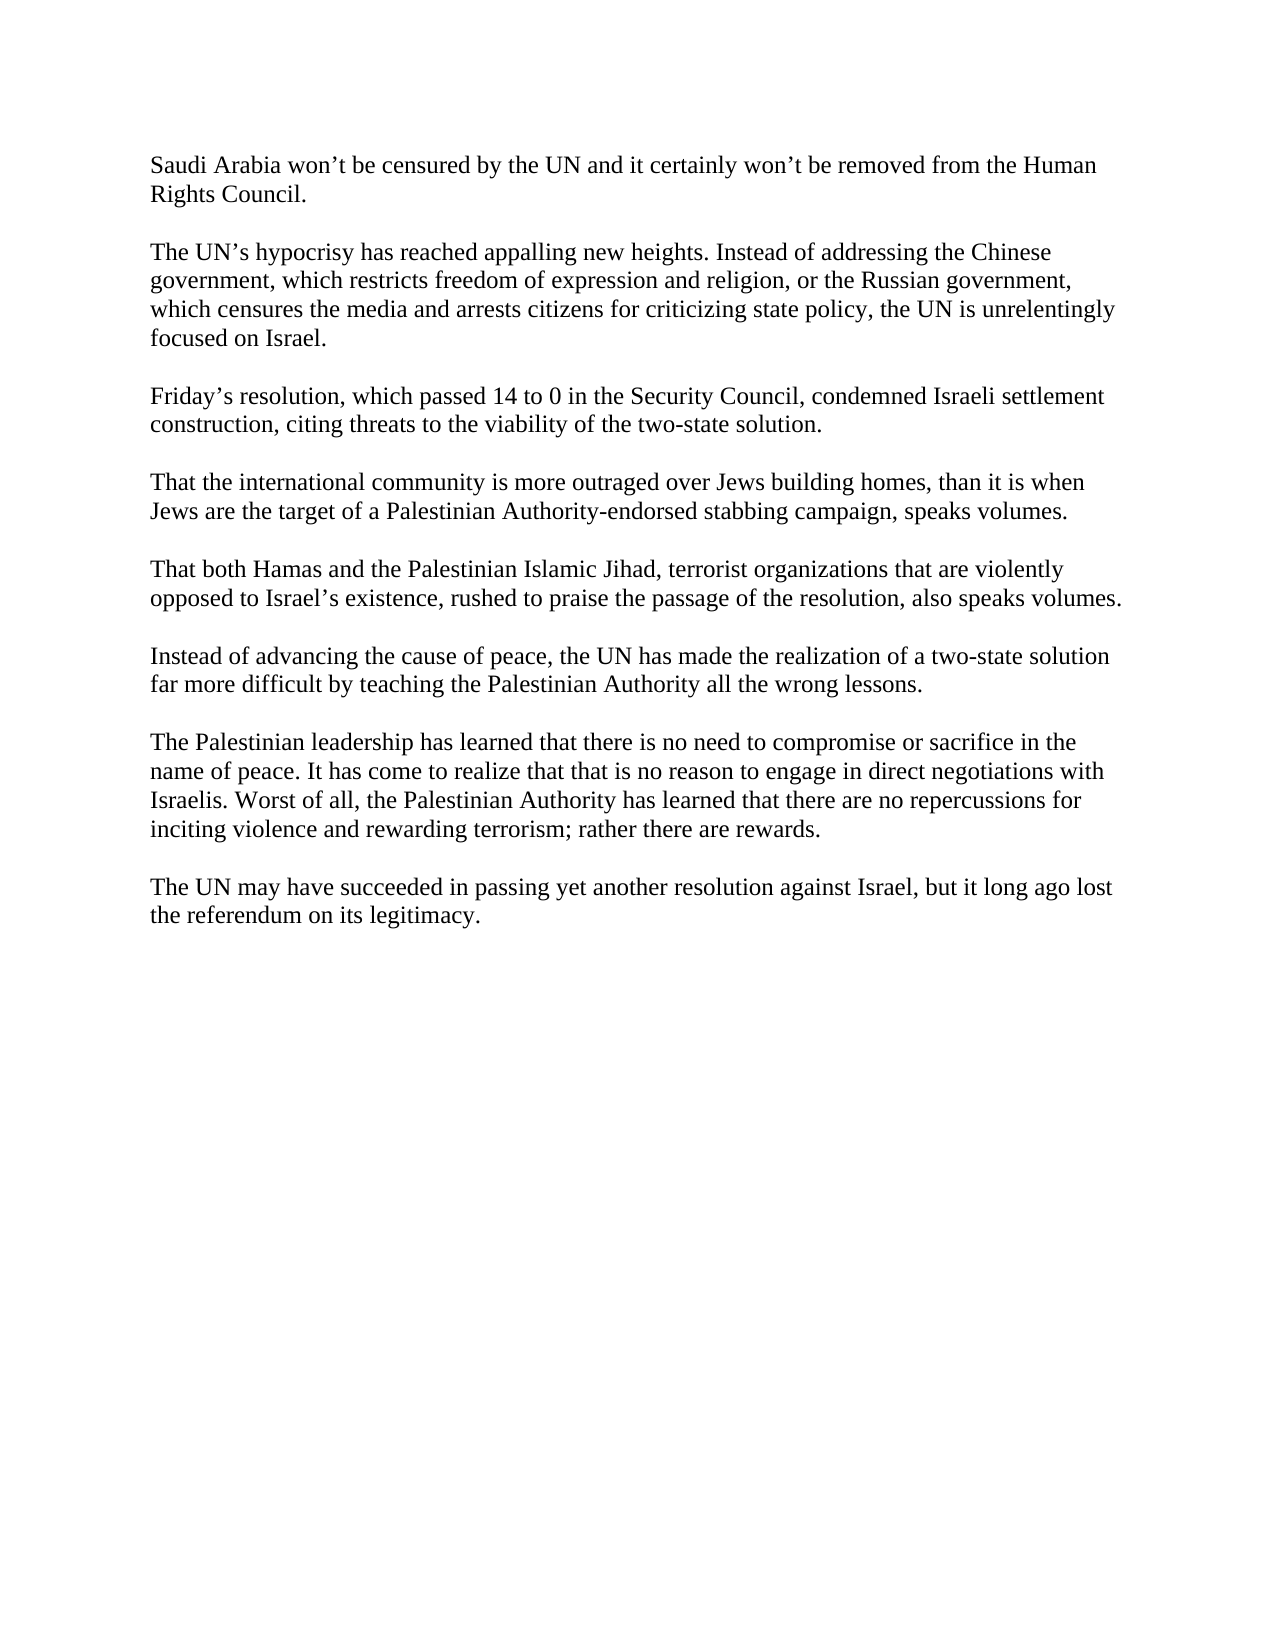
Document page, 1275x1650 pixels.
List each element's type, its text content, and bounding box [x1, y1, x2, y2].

text Saudi Arabia won’t be censured by the UN and it certainly won’t be removed from the Human Rights Council. [150, 150, 1125, 207]
text The Palestinian leadership has learned that there is no need to compromise or sacrifice in the name of peace. It has come to realize that that is no reason to engage in direct negotiations with Israelis. Worst of all, the Palestinian Authority has learned that there are no repercussions for inciting violence and rewarding terrorism; rather there are rewards. [150, 727, 1125, 842]
text Friday’s resolution, which passed 14 to 0 in the Security Council, condemned Israeli settlement construction, citing threats to the viability of the two-state solution. [150, 381, 1125, 438]
text The UN may have succeeded in passing yet another resolution against Israel, but it long ago lost the referendum on its legitimacy. [150, 872, 1125, 929]
text Instead of advancing the cause of peace, the UN has made the realization of a two-state solution far more difficult by teaching the Palestinian Authority all the wrong lessons. [150, 641, 1125, 698]
text That both Hamas and the Palestinian Islamic Jihad, terrorist organizations that are violently opposed to Israel’s existence, rushed to praise the passage of the resolution, also speaks volumes. [150, 554, 1125, 612]
text The UN’s hypocrisy has reached appalling new heights. Instead of addressing the Chinese government, which restricts freedom of expression and religion, or the Russian government, which censures the media and arrests citizens for criticizing state policy, the UN is unrelentingly focused on Israel. [150, 237, 1125, 352]
text That the international community is more outraged over Jews building homes, than it is when Jews are the target of a Palestinian Authority-endorsed stabbing campaign, speaks volumes. [150, 467, 1125, 525]
